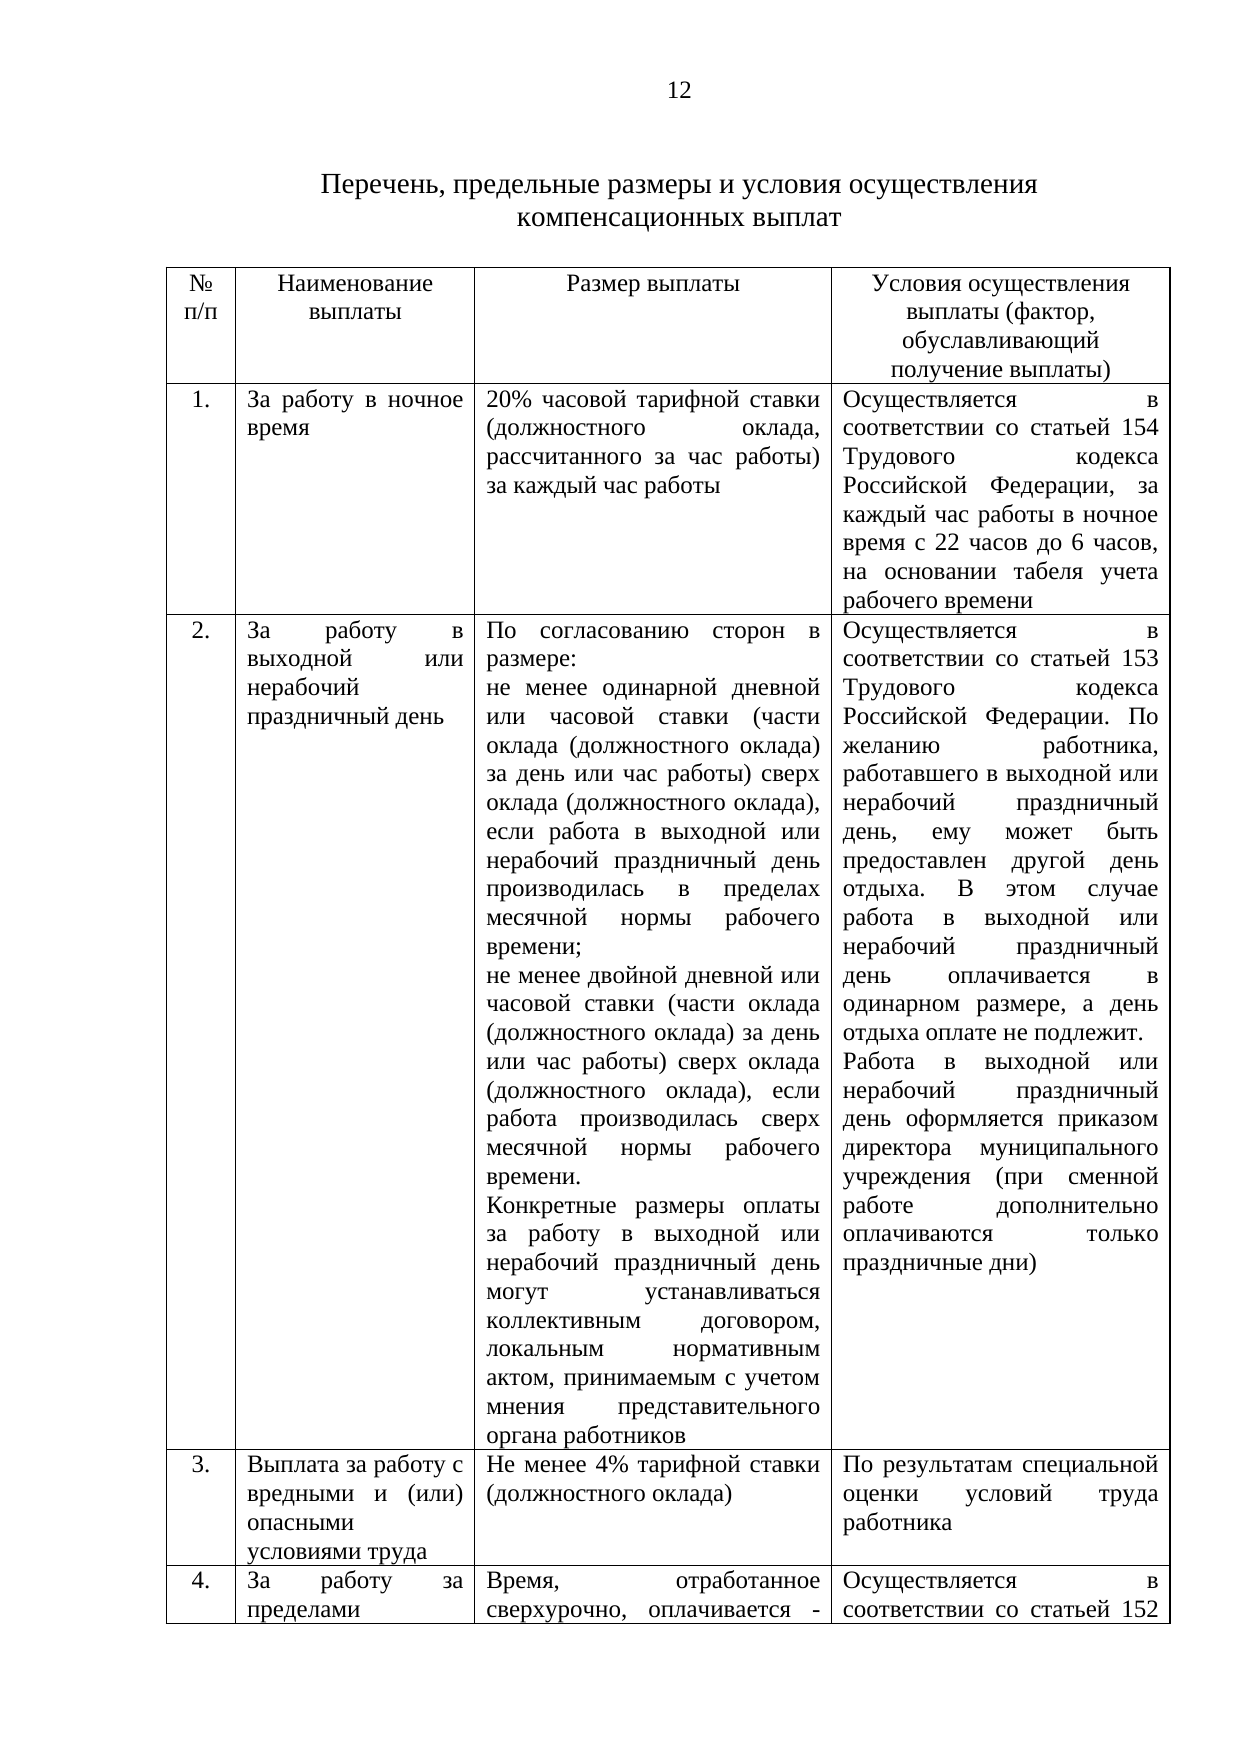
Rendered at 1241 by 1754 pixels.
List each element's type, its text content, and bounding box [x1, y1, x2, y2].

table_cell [832, 1566, 1169, 1623]
table_cell 2. [167, 615, 235, 1448]
text компенсационных выплат [177, 199, 1181, 233]
table_cell За работу в выходной или нерабочий праздничный день [236, 615, 474, 1448]
table_header № п/п [167, 268, 235, 383]
table_cell По результатам специальной оценки условий труда работника [832, 1450, 1169, 1564]
table_cell По согласованию сторон в размере: не менее одинарной дневной или часовой ставки (части оклада (должностного оклада) за день или час работы) сверх оклада (должностного оклада), если работа в выходной или нерабочий праздничный день производилась в пределах месячной нормы рабочего времени; не менее двойной дневной или часовой ставки (части оклада (должностного оклада) за день или час работы) сверх оклада (должностного оклада), если работа производилась сверх месячной нормы рабочего времени. Конкретные размеры оплаты за работу в выходной или нерабочий праздничный день могут устанавливаться коллективным договором, локальным нормативным актом, принимаемым с учетом мнения представительного органа работников [475, 615, 831, 1448]
table_cell За работу в ночное время [236, 384, 474, 614]
table_cell 4. [167, 1566, 235, 1623]
table_header Условия осуществления выплаты (фактор, обуславливающий получение выплаты) [832, 268, 1169, 383]
text Перечень, предельные размеры и условия осуществления [177, 166, 1181, 199]
table_cell Выплата за работу с вредными и (или) опасными условиями труда [236, 1450, 474, 1564]
table_header Наименование выплаты [236, 268, 474, 383]
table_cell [236, 1566, 474, 1623]
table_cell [475, 1566, 831, 1623]
table_cell Осуществляется в соответствии со статьей 154 Трудового кодекса Российской Федерации, за каждый час работы в ночное время с 22 часов до 6 часов, на основании табеля учета рабочего времени [832, 384, 1169, 614]
table_cell 3. [167, 1450, 235, 1564]
table_cell Осуществляется в соответствии со статьей 153 Трудового кодекса Российской Федерации. По желанию работника, работавшего в выходной или нерабочий праздничный день, ему может быть предоставлен другой день отдыха. В этом случае работа в выходной или нерабочий праздничный день оплачивается в одинарном размере, а день отдыха оплате не подлежит. Работа в выходной или нерабочий праздничный день оформляется приказом директора муниципального учреждения (при сменной работе дополнительно оплачиваются только праздничные дни) [832, 615, 1169, 1448]
table_cell 1. [167, 384, 235, 614]
table_cell Не менее 4% тарифной ставки (должностного оклада) [475, 1450, 831, 1564]
table_cell 20% часовой тарифной ставки (должностного оклада, рассчитанного за час работы) за каждый час работы [475, 384, 831, 614]
table_header Размер выплаты [475, 268, 831, 383]
